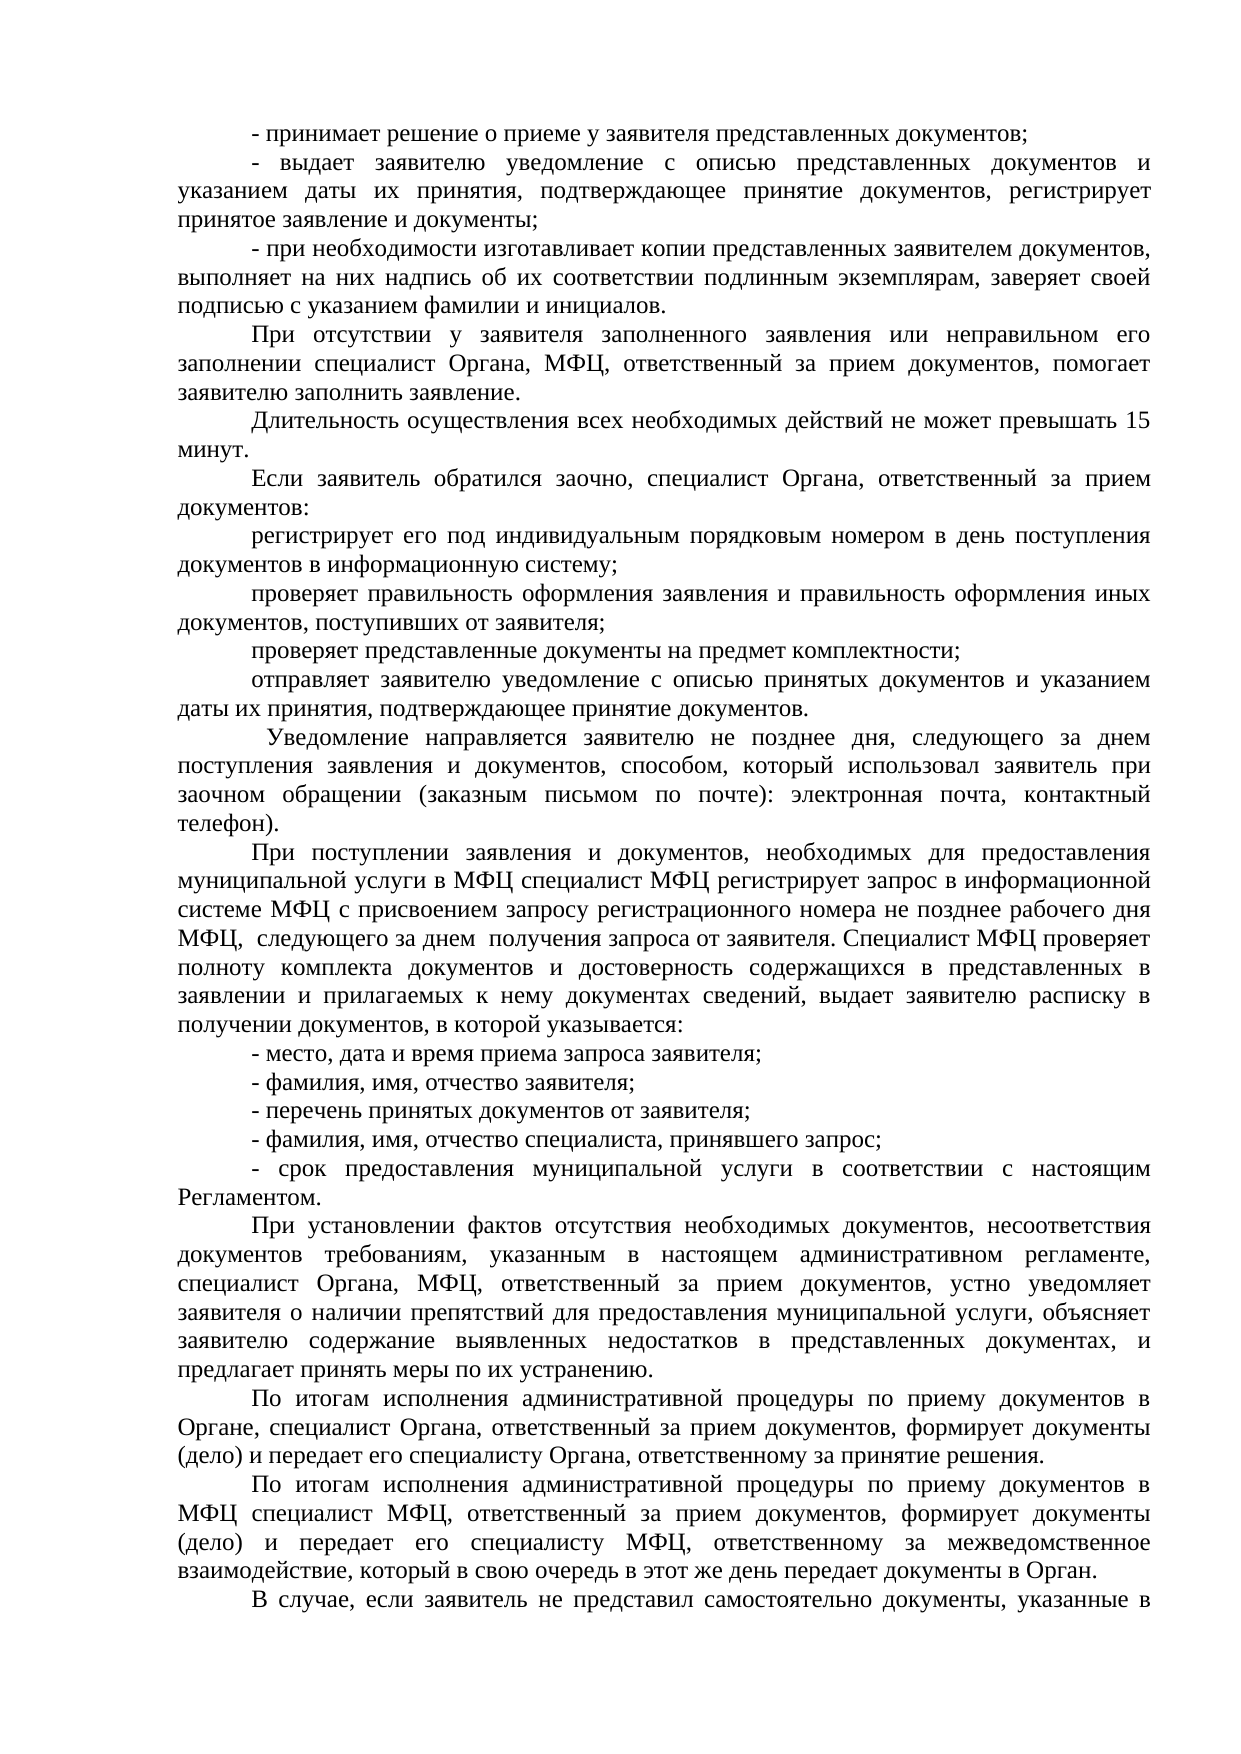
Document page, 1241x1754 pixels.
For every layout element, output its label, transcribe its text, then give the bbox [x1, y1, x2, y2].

text регистрирует его под индивидуальным порядковым номером в день поступления документов в информационную систему; [177, 521, 1152, 578]
text При поступлении заявления и документов, необходимых для предоставления муниципальной услуги в МФЦ специалист МФЦ регистрирует запрос в информационной системе МФЦ с присвоением запросу регистрационного номера не позднее рабочего дня МФЦ, следующего за днем получения запроса от заявителя. Специалист МФЦ проверяет полноту комплекта документов и достоверность содержащихся в представленных в заявлении и прилагаемых к нему документах сведений, выдает заявителю расписку в получении документов, в которой указывается: [177, 837, 1152, 1038]
text Если заявитель обратился заочно, специалист Органа, ответственный за прием документов: [177, 463, 1152, 521]
text По итогам исполнения административной процедуры по приему документов в Органе, специалист Органа, ответственный за прием документов, формирует документы (дело) и передает его специалисту Органа, ответственному за принятие решения. [177, 1383, 1152, 1469]
text проверяет представленные документы на предмет комплектности; [177, 636, 1152, 664]
text При отсутствии у заявителя заполненного заявления или неправильном его заполнении специалист Органа, МФЦ, ответственный за прием документов, помогает заявителю заполнить заявление. [177, 319, 1152, 406]
text При установлении фактов отсутствия необходимых документов, несоответствия документов требованиям, указанным в настоящем административном регламенте, специалист Органа, МФЦ, ответственный за прием документов, устно уведомляет заявителя о наличии препятствий для предоставления муниципальной услуги, объясняет заявителю содержание выявленных недостатков в представленных документах, и предлагает принять меры по их устранению. [177, 1211, 1152, 1383]
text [177, 1584, 1152, 1613]
text - фамилия, имя, отчество специалиста, принявшего запрос; [177, 1124, 1152, 1153]
text отправляет заявителю уведомление с описью принятых документов и указанием даты их принятия, подтверждающее принятие документов. [177, 664, 1152, 722]
text - срок предоставления муниципальной услуги в соответствии с настоящим Регламентом. [177, 1153, 1152, 1211]
text проверяет правильность оформления заявления и правильность оформления иных документов, поступивших от заявителя; [177, 578, 1152, 636]
text Длительность осуществления всех необходимых действий не может превышать 15 минут. [177, 406, 1152, 463]
text - перечень принятых документов от заявителя; [177, 1096, 1152, 1124]
text Уведомление направляется заявителю не позднее дня, следующего за днем поступления заявления и документов, способом, который использовал заявитель при заочном обращении (заказным письмом по почте): электронная почта, контактный телефон). [177, 722, 1152, 837]
text По итогам исполнения административной процедуры по приему документов в МФЦ специалист МФЦ, ответственный за прием документов, формирует документы (дело) и передает его специалисту МФЦ, ответственному за межведомственное взаимодействие, который в свою очередь в этот же день передает документы в Орган. [177, 1469, 1152, 1584]
text - принимает решение о приеме у заявителя представленных документов; [177, 118, 1152, 147]
text - при необходимости изготавливает копии представленных заявителем документов, выполняет на них надпись об их соответствии подлинным экземплярам, заверяет своей подписью с указанием фамилии и инициалов. [177, 233, 1152, 319]
text - выдает заявителю уведомление с описью представленных документов и указанием даты их принятия, подтверждающее принятие документов, регистрирует принятое заявление и документы; [177, 147, 1152, 233]
text - место, дата и время приема запроса заявителя; [177, 1038, 1152, 1067]
text - фамилия, имя, отчество заявителя; [177, 1067, 1152, 1096]
